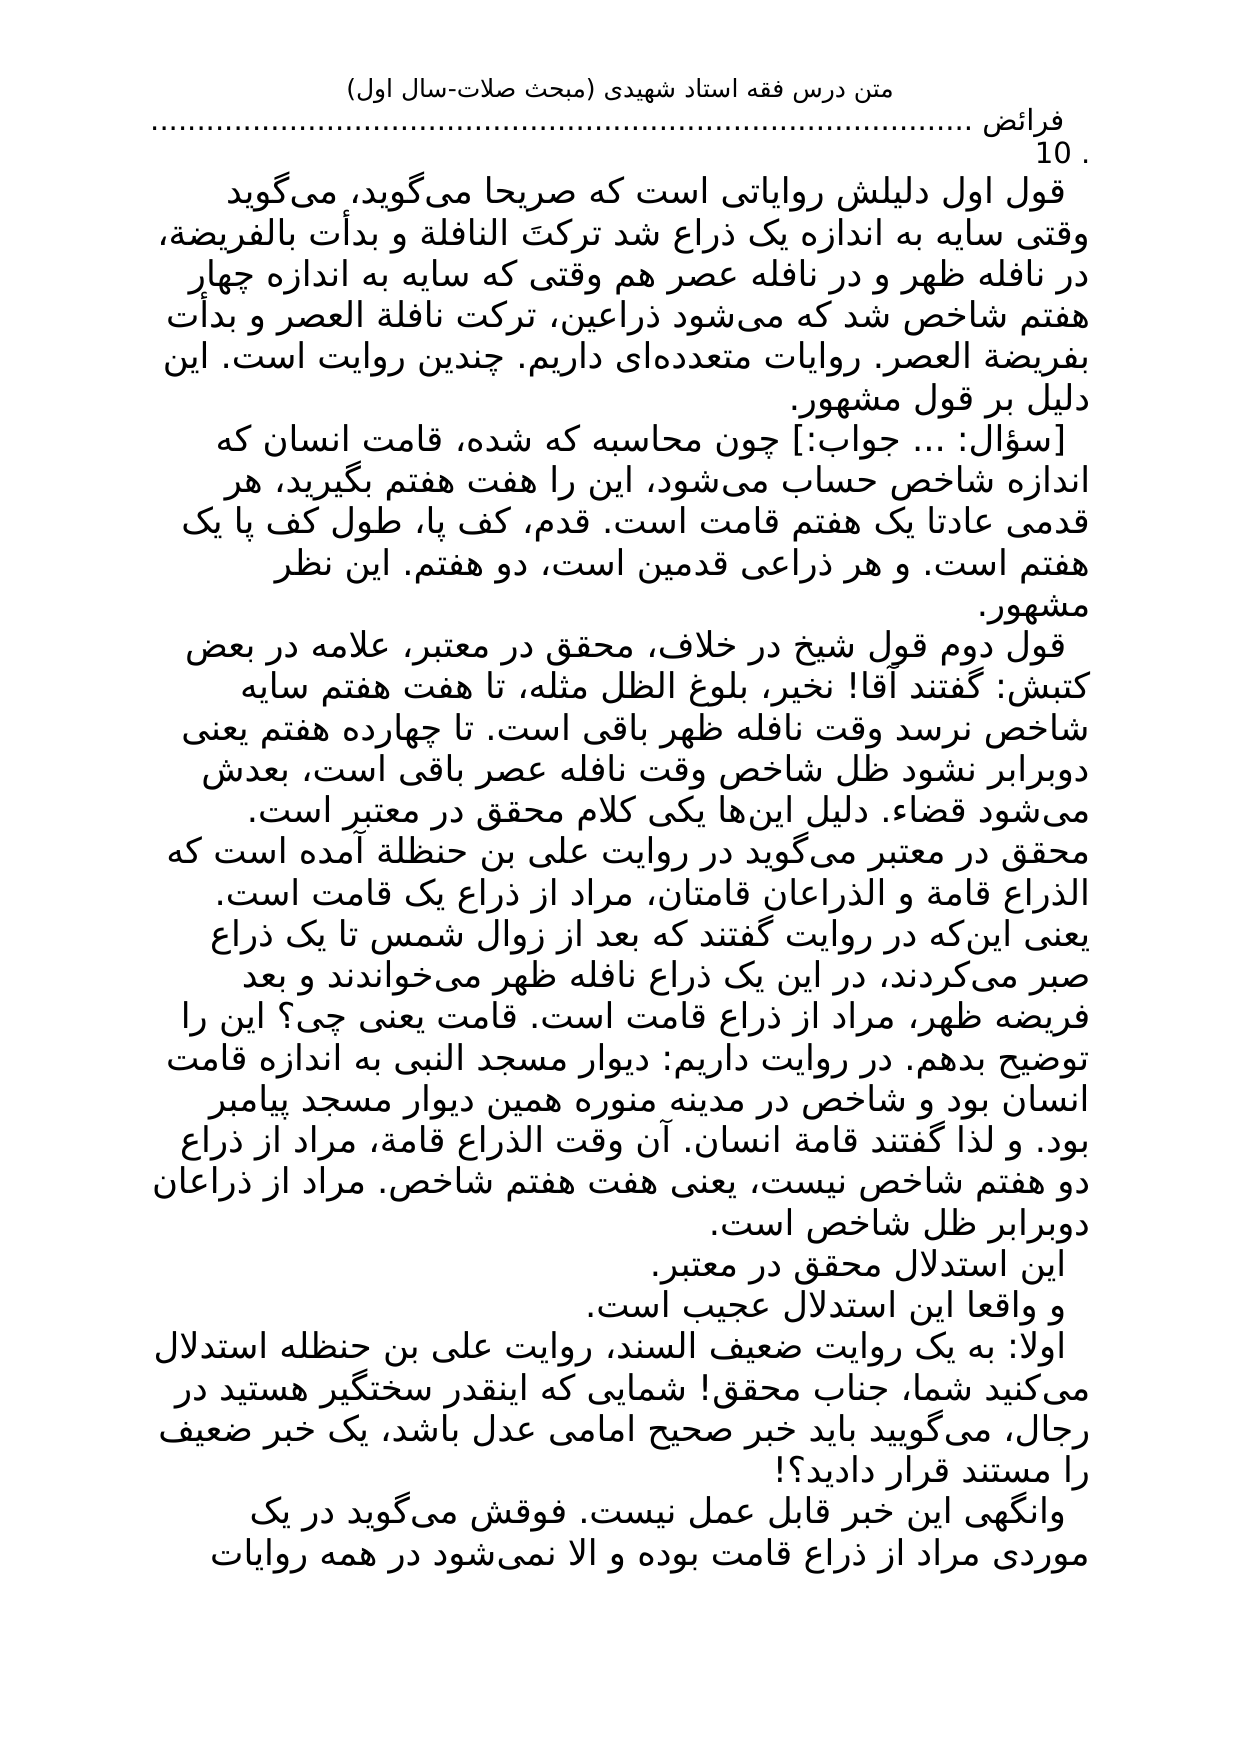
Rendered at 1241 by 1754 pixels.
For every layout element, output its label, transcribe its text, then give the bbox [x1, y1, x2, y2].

text این استدلال محقق در معتبر. [150, 1243, 1090, 1284]
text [150, 1491, 1090, 1573]
text قول دوم قول شیخ در خلاف، ‌محقق در معتبر، علامه در بعض کتبش: گفتند آقا!‌ نخیر، ‌بلوغ الظل مثله، ‌تا هفت هفتم سایه شاخص نرسد وقت نافله ظهر باقی است. تا چهارده هفتم یعنی دوبرابر نشود ظل شاخص وقت نافله عصر باقی است، ‌بعدش می‌‌شود قضاء. دلیل این‌ها یکی کلام محقق در معتبر است. محقق در معتبر می‌‌گوید در روایت علی بن حنظلة آمده است که الذراع قامة و الذراعان قامتان، ‌مراد از ذراع یک قامت است. یعنی این‌که در روایت گفتند که بعد از زوال شمس تا یک ذراع صبر می‌‌کردند، ‌در این یک ذراع نافله ظهر می‌‌خواندند و بعد فریضه ظهر، ‌مراد از ذراع قامت است. قامت یعنی چی؟ این را توضیح بدهم. در روایت داریم: دیوار مسجد النبی به اندازه قامت انسان بود و شاخص در مدینه منوره همین دیوار مسجد پیامبر بود. و لذا گفتند قامة‌ انسان. آن وقت الذراع قامة، مراد از ذراع دو هفتم شاخص نیست، ‌یعنی هفت هفتم شاخص. مراد از ذراعان دوبرابر ظل شاخص است. [150, 624, 1090, 1243]
text اولا: به یک روایت ضعیف السند، ‌روایت علی بن حنظله استدلال می‌‌کنید شما، جناب محقق! شمایی که اینقدر سختگیر هستید در رجال، می‌‌گویید باید خبر صحیح امامی عدل باشد، یک خبر ضعیف را مستند قرار دادید؟! [150, 1326, 1090, 1491]
text و واقعا این استدلال عجیب است. [150, 1284, 1090, 1326]
text قول اول دلیلش روایاتی است که صریحا می‌‌گوید، می‌‌گوید وقتی سایه به اندازه یک ذراع شد ترکتَ النافلة و بدأت بالفریضة، در نافله ظهر و در نافله عصر هم وقتی که سایه به اندازه چهار هفتم شاخص شد که می‌‌شود ذراعین، ‌ترکت نافلة العصر و بدأت بفریضة العصر. روایات متعدده‌ای داریم. چندین روایت است. این دلیل بر قول مشهور. [150, 171, 1090, 418]
text [سؤال: ... جواب:] چون محاسبه که شده، ‌قامت انسان ‌که اندازه شاخص حساب می‌‌شود، این را هفت هفتم بگیرید، هر قدمی عادتا یک هفتم قامت است. قدم، کف پا، ‌طول کف پا یک هفتم است. و هر ذراعی قدمین است، ‌دو هفتم. این نظر مشهور. [150, 418, 1090, 624]
